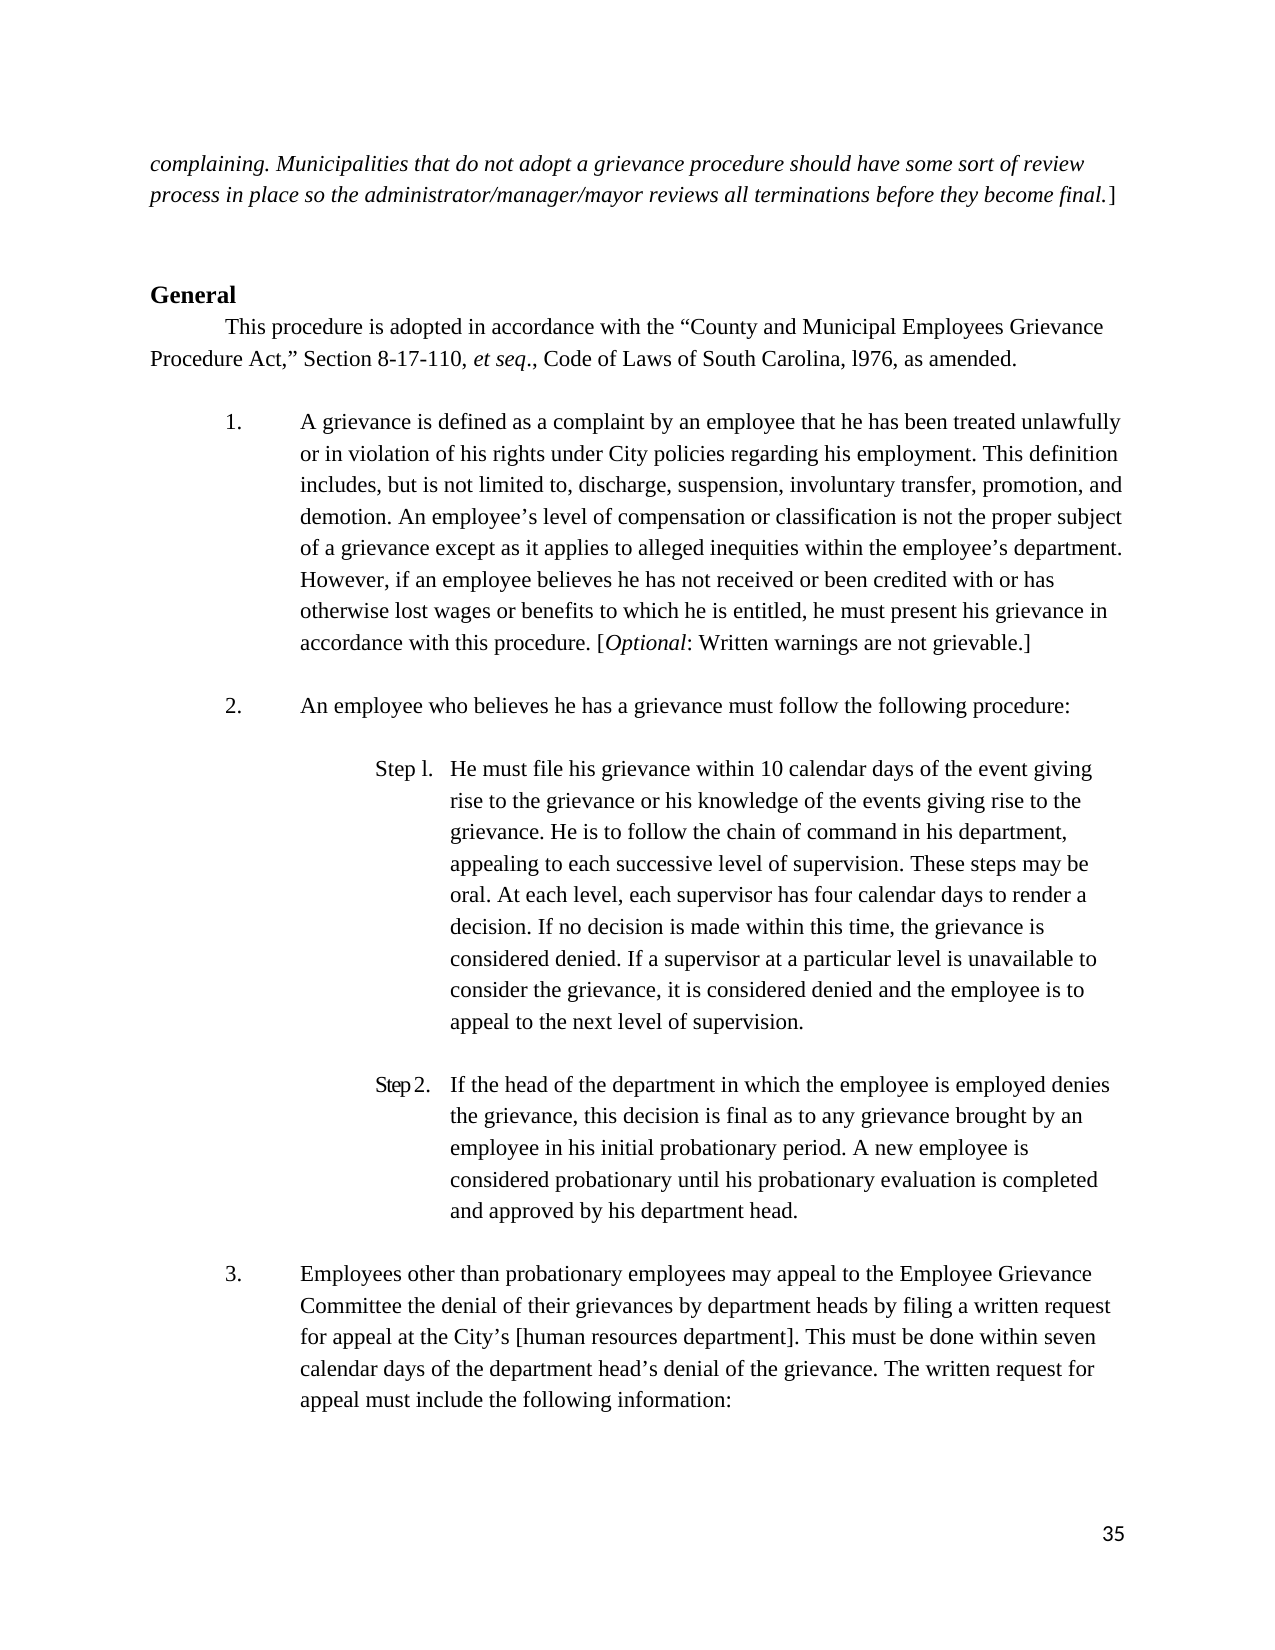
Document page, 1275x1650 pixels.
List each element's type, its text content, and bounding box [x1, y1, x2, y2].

text 2. An employee who believes he has a grievance must follow the following procedure: [225, 692, 1125, 718]
text This procedure is adopted in accordance with the “County and Municipal Employees Grievance Procedure Act,” Section 8-17-110, et seq., Code of Laws of South Carolina, l976, as amended. [150, 313, 1125, 371]
text Step 2. If the head of the department in which the employee is employed denies the grievance, this decision is final as to any grievance brought by an employee in his initial probationary period. A new employee is considered probationary until his probationary evaluation is completed and approved by his department head. [375, 1071, 1125, 1223]
text 1. A grievance is defined as a complaint by an employee that he has been treated unlawfully or in violation of his rights under City policies regarding his employment. This definition includes, but is not limited to, discharge, suspension, involuntary transfer, promotion, and demotion. An employee’s level of compensation or classification is not the proper subject of a grievance except as it applies to alleged inequities within the employee’s department. However, if an employee believes he has not received or been credited with or has otherwise lost wages or benefits to which he is entitled, he must present his grievance in accordance with this procedure. [Optional: Written warnings are not grievable.] [225, 408, 1125, 655]
text Step l. He must file his grievance within 10 calendar days of the event giving rise to the grievance or his knowledge of the events giving rise to the grievance. He is to follow the chain of command in his department, appealing to each successive level of supervision. These steps may be oral. At each level, each supervisor has four calendar days to render a decision. If no decision is made within this time, the grievance is considered denied. If a supervisor at a particular level is unavailable to consider the grievance, it is considered denied and the employee is to appeal to the next level of supervision. [375, 755, 1125, 1034]
text 3. Employees other than probationary employees may appeal to the Employee Grievance Committee the denial of their grievances by department heads by filing a written request for appeal at the City’s [human resources department]. This must be done within seven calendar days of the department head’s denial of the grievance. The written request for appeal must include the following information: [225, 1260, 1125, 1413]
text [150, 150, 1125, 208]
text General [150, 280, 1125, 309]
